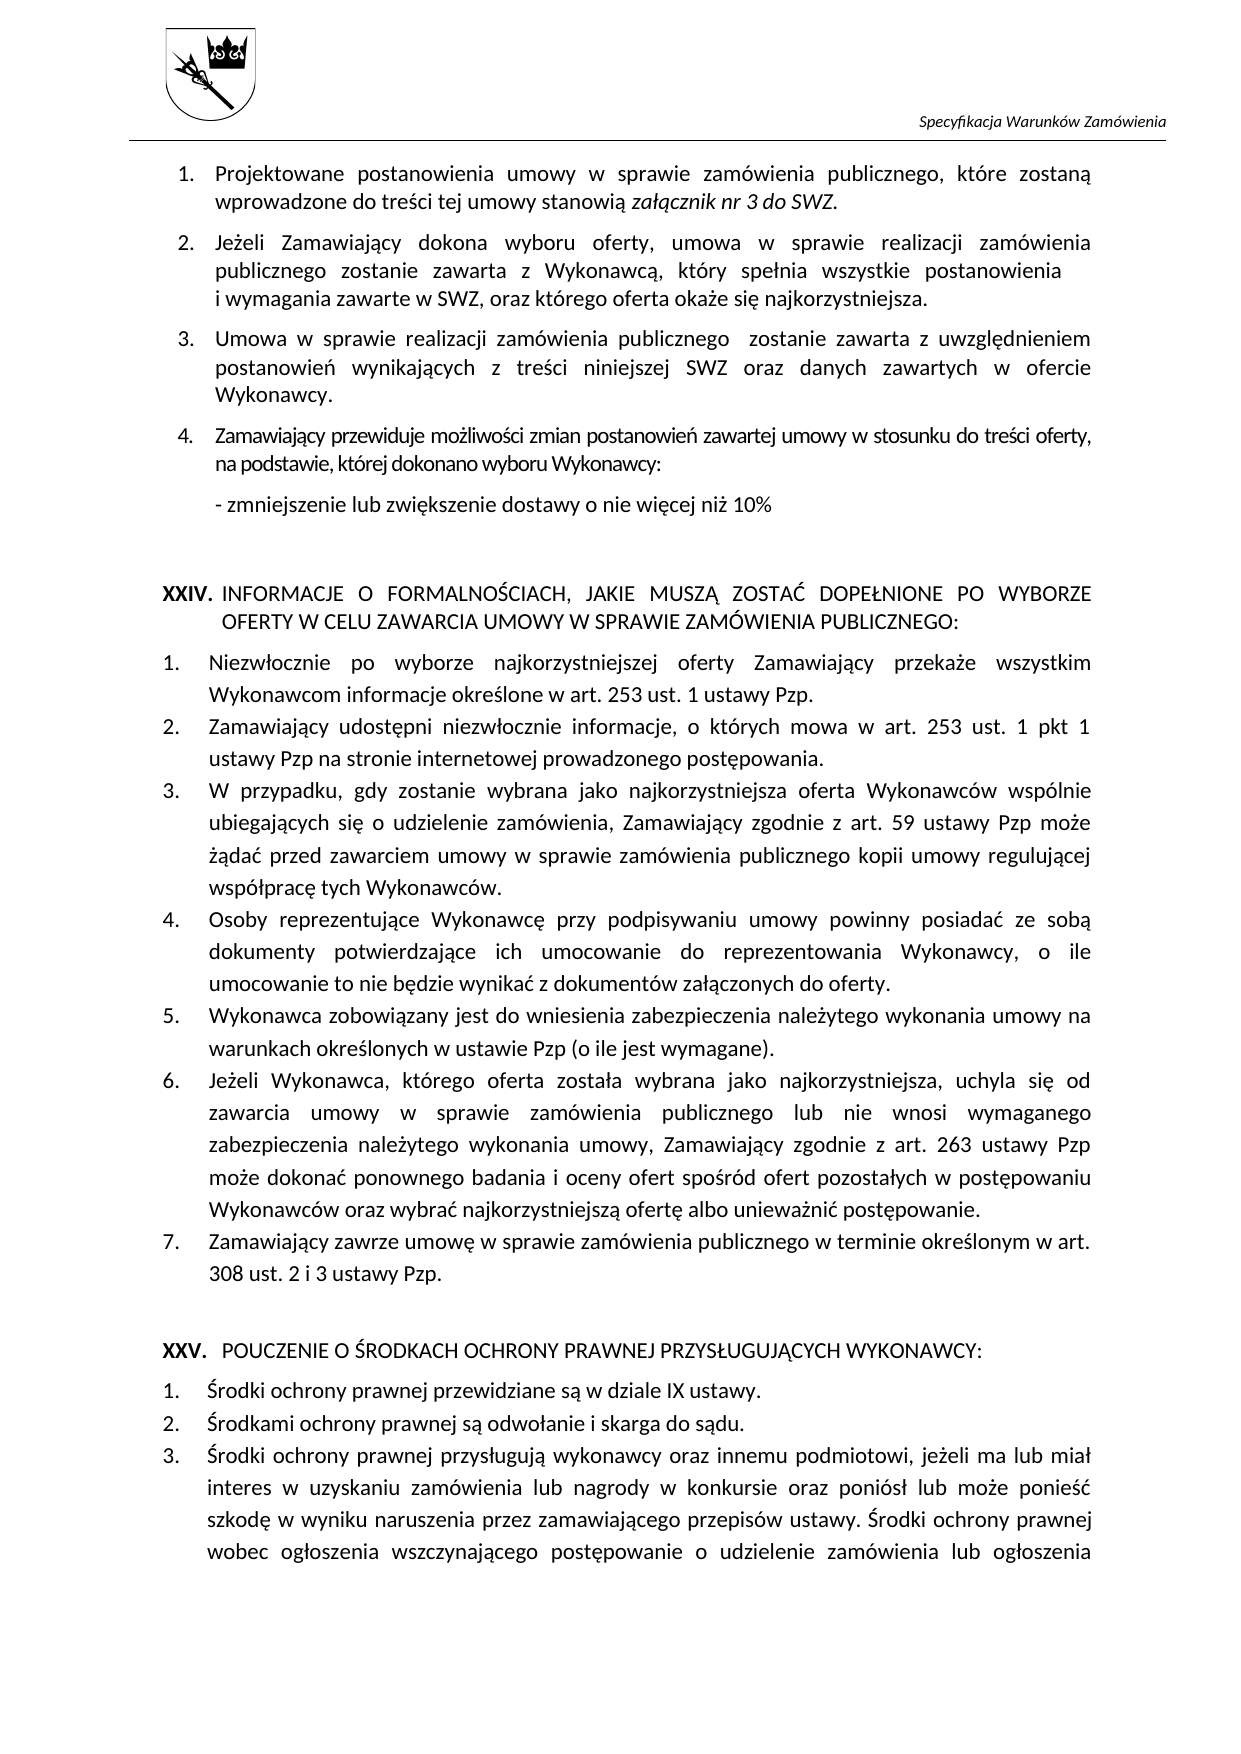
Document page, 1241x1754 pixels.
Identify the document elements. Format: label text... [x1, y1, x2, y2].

list Umowa w sprawie realizacji zamówienia publicznego zostanie zawarta z uwzględnieniem postanowień wynikających z treści niniejszej SWZ oraz danych zawartych w ofercie Wykonawcy. [177, 324, 1093, 409]
list Zamawiający przewiduje możliwości zmian postanowień zawartej umowy w stosunku do treści oferty, na podstawie, której dokonano wyboru Wykonawcy: [177, 421, 1093, 477]
list Projektowane postanowienia umowy w sprawie zamówienia publicznego, które zostaną wprowadzone do treści tej umowy stanowią załącznik nr 3 do SWZ. [177, 159, 1093, 216]
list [162, 1441, 1093, 1566]
list Osoby reprezentujące Wykonawcę przy podpisywaniu umowy powinny posiadać ze sobą dokumenty potwierdzające ich umocowanie do reprezentowania Wykonawcy, o ile umocowanie to nie będzie wynikać z dokumentów załączonych do oferty. [162, 905, 1093, 997]
list Jeżeli Wykonawca, którego oferta została wybrana jako najkorzystniejsza, uchyla się od zawarcia umowy w sprawie zamówienia publicznego lub nie wnosi wymaganego zabezpieczenia należytego wykonania umowy, Zamawiający zgodnie z art. 263 ustawy Pzp może dokonać ponownego badania i oceny ofert spośród ofert pozostałych w postępowaniu Wykonawców oraz wybrać najkorzystniejszą ofertę albo unieważnić postępowanie. [162, 1066, 1093, 1223]
list Wykonawca zobowiązany jest do wniesienia zabezpieczenia należytego wykonania umowy na warunkach określonych w ustawie Pzp (o ile jest wymagane). [162, 1002, 1093, 1062]
text - zmniejszenie lub zwiększenie dostawy o nie więcej niż 10% [215, 490, 1093, 518]
list Środkami ochrony prawnej są odwołanie i skarga do sądu. [162, 1409, 1093, 1437]
picture [165, 28, 256, 121]
list Jeżeli Zamawiający dokona wyboru oferty, umowa w sprawie realizacji zamówienia publicznego zostanie zawarta z Wykonawcą, który spełnia wszystkie postanowienia i wymagania zawarte w SWZ, oraz którego oferta okaże się najkorzystniejsza. [177, 228, 1093, 312]
list Zamawiający udostępni niezwłocznie informacje, o których mowa w art. 253 ust. 1 pkt 1 ustawy Pzp na stronie internetowej prowadzonego postępowania. [162, 712, 1093, 772]
list pouczenie o środkach ochrony prawnej przysługujących wykonawcy: [162, 1336, 1093, 1364]
list W przypadku, gdy zostanie wybrana jako najkorzystniejsza oferta Wykonawców wspólnie ubiegających się o udzielenie zamówienia, Zamawiający zgodnie z art. 59 ustawy Pzp może żądać przed zawarciem umowy w sprawie zamówienia publicznego kopii umowy regulującej współpracę tych Wykonawców. [162, 776, 1093, 901]
list Środki ochrony prawnej przewidziane są w dziale IX ustawy. [162, 1377, 1093, 1404]
list Niezwłocznie po wyborze najkorzystniejszej oferty Zamawiający przekaże wszystkim Wykonawcom informacje określone w art. 253 ust. 1 ustawy Pzp. [162, 648, 1093, 708]
list Zamawiający zawrze umowę w sprawie zamówienia publicznego w terminie określonym w art. 308 ust. 2 i 3 ustawy Pzp. [162, 1227, 1093, 1287]
list informacje o formalnościach, jakie muszą zostać dopełnione po wyborze oferty w celu zawarcia umowy w sprawie zamówienia publicznego: [162, 579, 1093, 635]
